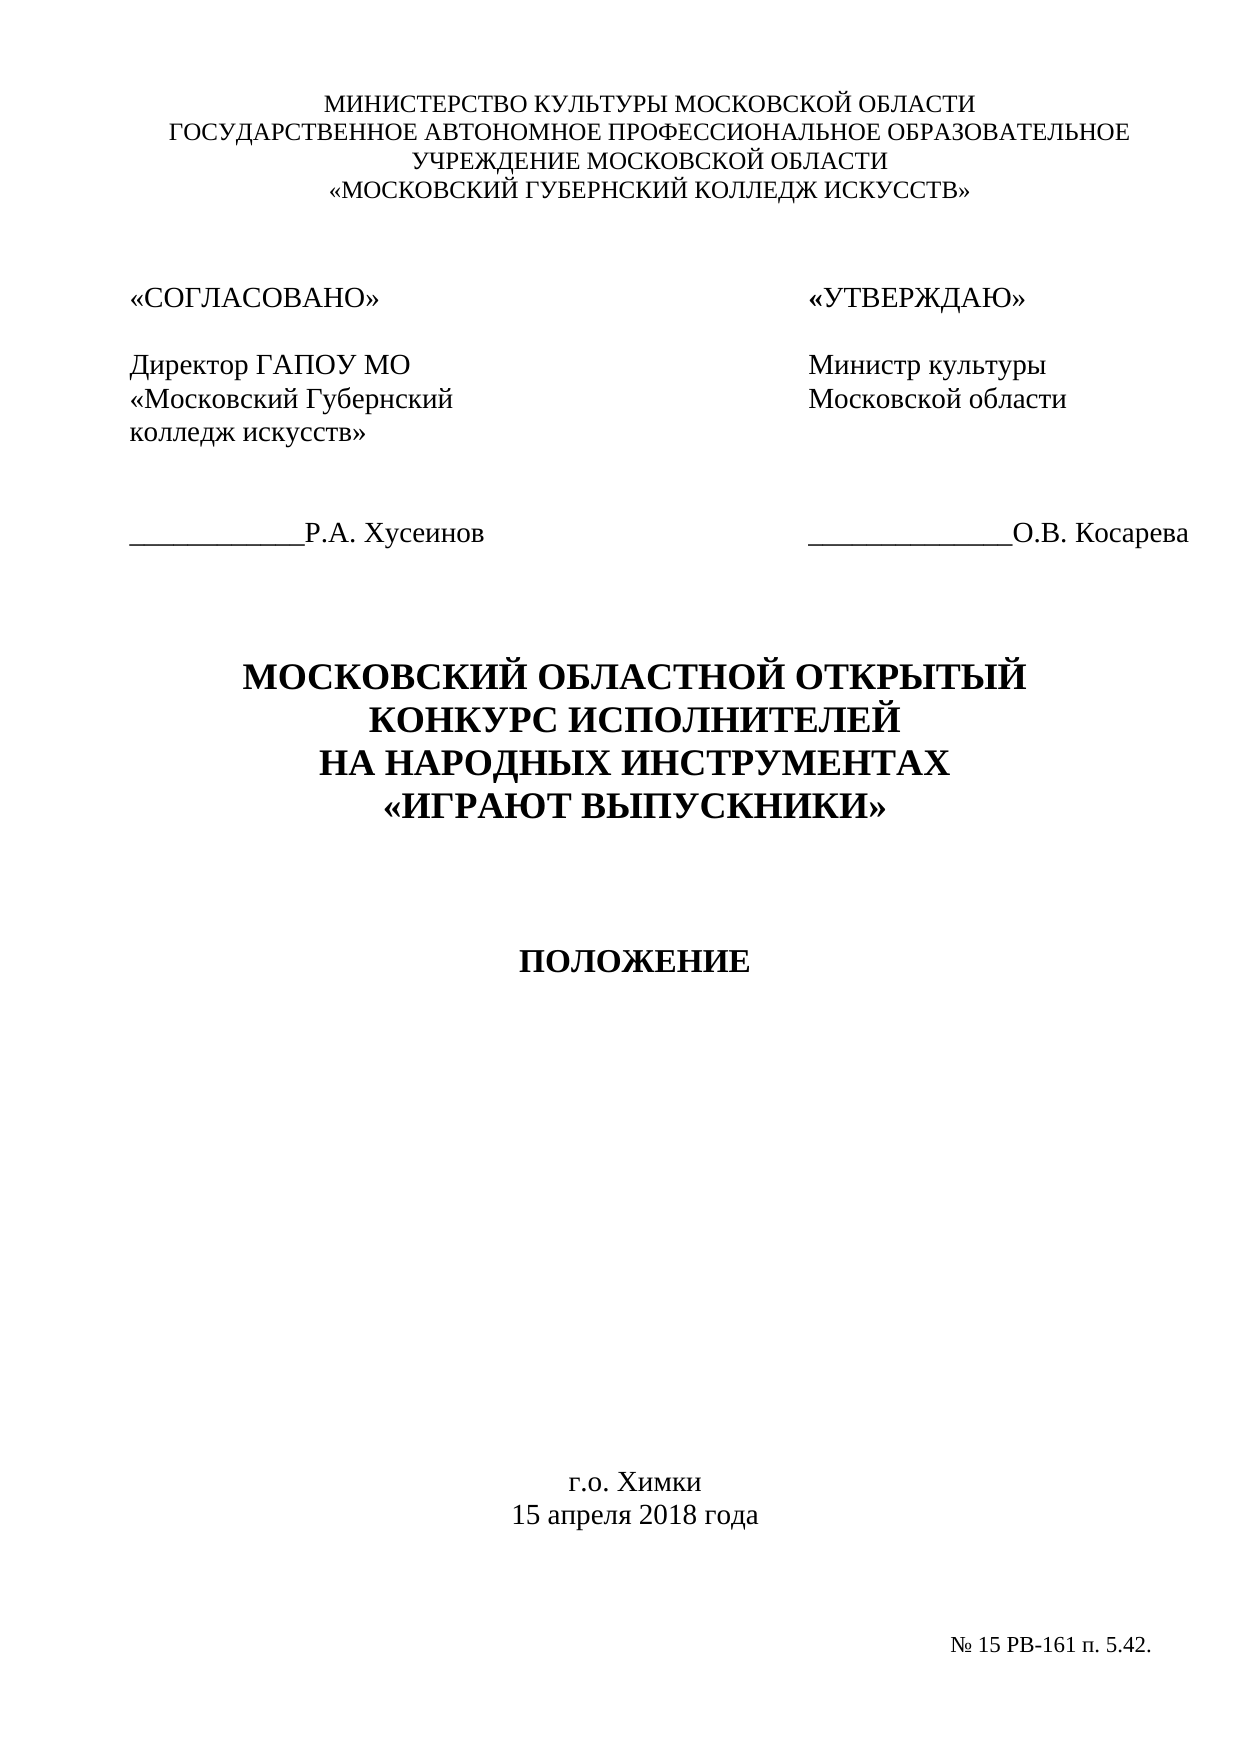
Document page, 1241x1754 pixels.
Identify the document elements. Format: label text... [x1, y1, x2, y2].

text «МОСКОВСКИЙ ГУБЕРНСКИЙ КОЛЛЕДЖ ИСКУССТВ» [118, 175, 1181, 204]
text г.о. Химки [118, 1464, 1152, 1497]
text на народных инструментах [118, 740, 1152, 783]
text № 15 РВ-161 п. 5.42. [118, 1632, 1152, 1658]
table_header «УТВЕРЖДАЮ» Министр культуры Московской области ______________О.В. Косарева [797, 280, 1207, 549]
text Московский областной открытый [118, 654, 1152, 697]
text ГОСУДАРСТВЕННОЕ АВТОНОМНОЕ ПРОФЕССИОНАЛЬНОЕ ОБРАЗОВАТЕЛЬНОЕ УЧРЕЖДЕНИЕ МОСКОВСКОЙ ОБЛАСТИ [118, 117, 1181, 175]
text конкурс исполнителей [118, 697, 1152, 740]
table_header «СОГЛАСОВАНО» Директор ГАПОУ МО «Московский Губернский колледж искусств» ____________Р.А. Хусеинов [118, 280, 797, 549]
text ПОЛОЖЕНИЕ [118, 942, 1152, 980]
text МИНИСТЕРСТВО КУЛЬТУРЫ МОСКОВСКОЙ ОБЛАСТИ [118, 89, 1181, 117]
text 15 апреля 2018 года [118, 1497, 1152, 1531]
text «Играют выпускники» [118, 783, 1152, 827]
